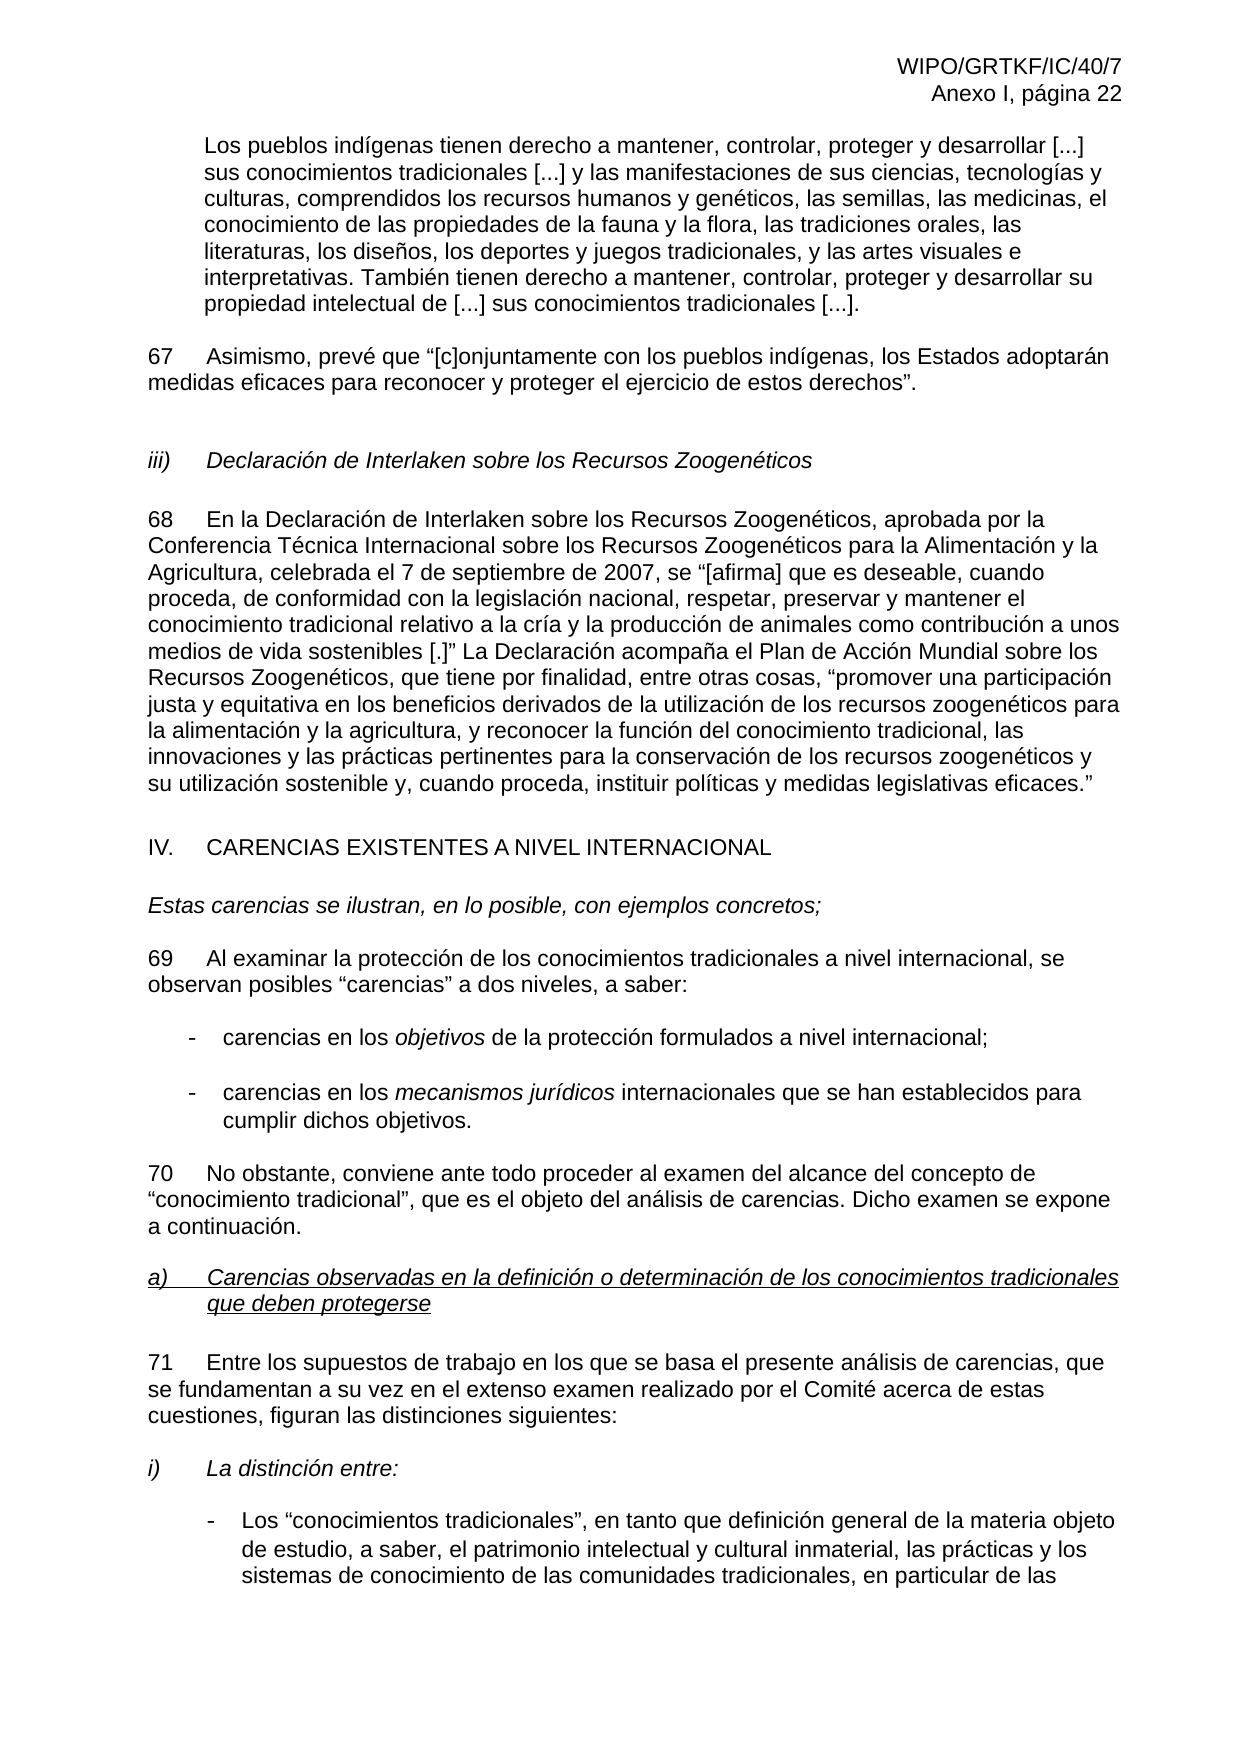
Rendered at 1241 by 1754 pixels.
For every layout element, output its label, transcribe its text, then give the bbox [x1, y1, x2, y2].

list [204, 1507, 1122, 1588]
text Estas carencias se ilustran, en lo posible, con ejemplos concretos; [148, 892, 1122, 919]
text Asimismo, prevé que “[c]onjuntamente con los pueblos indígenas, los Estados adoptarán medidas eficaces para reconocer y proteger el ejercicio de estos derechos”. [148, 343, 1122, 396]
text i) La distinción entre: [148, 1455, 1122, 1481]
subtitle iii) Declaración de Interlaken sobre los Recursos Zoogenéticos [148, 447, 1122, 473]
text Al examinar la protección de los conocimientos tradicionales a nivel internacional, se observan posibles “carencias” a dos niveles, a saber: [148, 945, 1122, 998]
subtitle IV. CARENCIAS EXISTENTES A NIVEL INTERNACIONAL [148, 833, 1122, 860]
list carencias en los mecanismos jurídicos internacionales que se han establecidos para cumplir dichos objetivos. [185, 1079, 1122, 1133]
list carencias en los objetivos de la protección formulados a nivel internacional; [185, 1024, 1122, 1052]
subtitle a) Carencias observadas en la definición o determinación de los conocimientos tradicionales que deben protegerse [148, 1264, 1122, 1317]
text No obstante, conviene ante todo proceder al examen del alcance del concepto de “conocimiento tradicional”, que es el objeto del análisis de carencias. Dicho examen se expone a continuación. [148, 1160, 1122, 1239]
text Entre los supuestos de trabajo en los que se basa el presente análisis de carencias, que se fundamentan a su vez en el extenso examen realizado por el Comité acerca de estas cuestiones, figuran las distinciones siguientes: [148, 1349, 1122, 1428]
text Los pueblos indígenas tienen derecho a mantener, controlar, proteger y desarrollar [...] sus conocimientos tradicionales [...] y las manifestaciones de sus ciencias, tecnologías y culturas, comprendidos los recursos humanos y genéticos, las semillas, las medicinas, el conocimiento de las propiedades de la fauna y la flora, las tradiciones orales, las literaturas, los diseños, los deportes y juegos tradicionales, y las artes visuales e interpretativas. También tienen derecho a mantener, controlar, proteger y desarrollar su propiedad intelectual de [...] sus conocimientos tradicionales [...]. [204, 132, 1122, 317]
text En la Declaración de Interlaken sobre los Recursos Zoogenéticos, aprobada por la Conferencia Técnica Internacional sobre los Recursos Zoogenéticos para la Alimentación y la Agricultura, celebrada el 7 de septiembre de 2007, se “[afirma] que es deseable, cuando proceda, de conformidad con la legislación nacional, respetar, preservar y mantener el conocimiento tradicional relativo a la cría y la producción de animales como contribución a unos medios de vida sostenibles [.]” La Declaración acompaña el Plan de Acción Mundial sobre los Recursos Zoogenéticos, que tiene por finalidad, entre otras cosas, “promover una participación justa y equitativa en los beneficios derivados de la utilización de los recursos zoogenéticos para la alimentación y la agricultura, y reconocer la función del conocimiento tradicional, las innovaciones y las prácticas pertinentes para la conservación de los recursos zoogenéticos y su utilización sostenible y, cuando proceda, instituir políticas y medidas legislativas eficaces.” [148, 506, 1122, 796]
